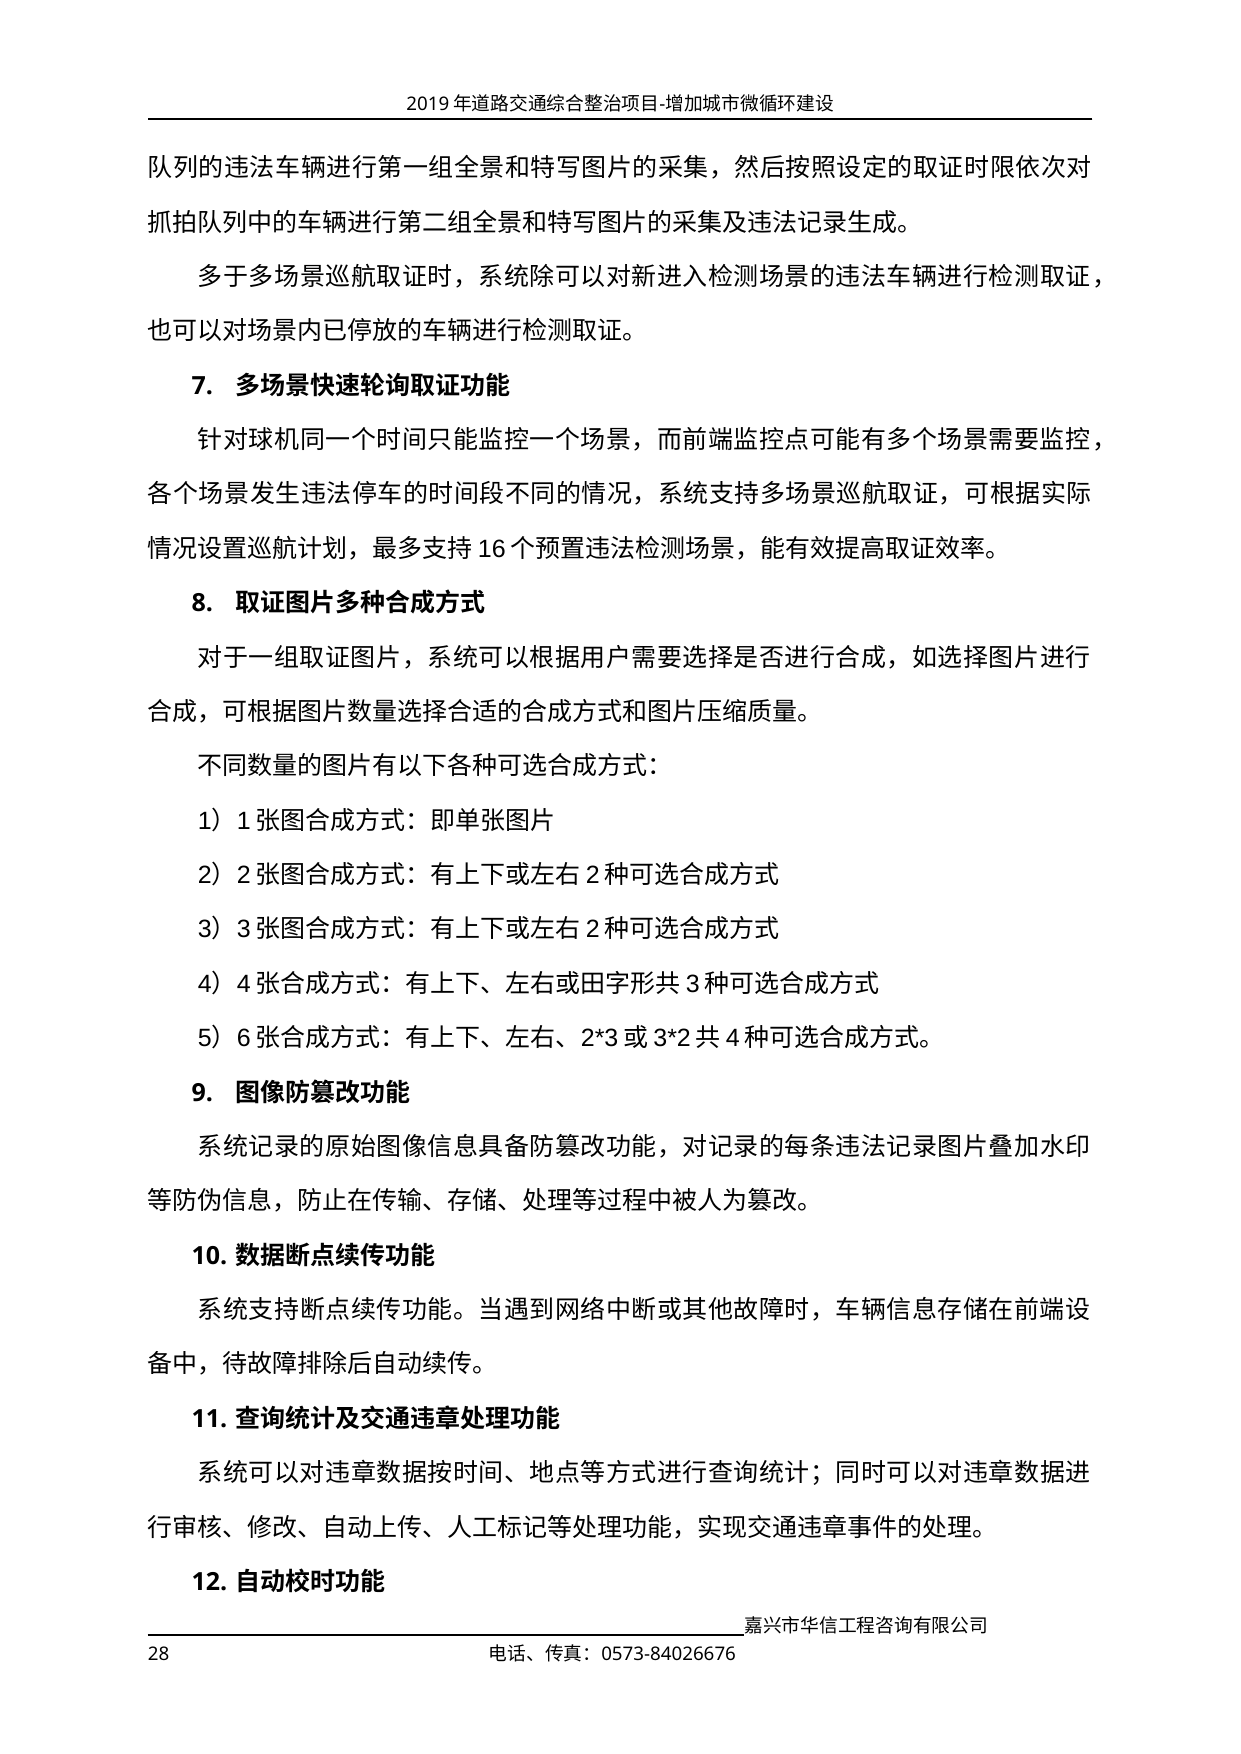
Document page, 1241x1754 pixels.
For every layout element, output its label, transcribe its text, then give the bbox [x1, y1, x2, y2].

text 系统记录的原始图像信息具备防篡改功能，对记录的每条违法记录图片叠加水印等防伪信息，防止在传输、存储、处理等过程中被人为篡改。 [148, 1126, 1092, 1217]
list 多场景快速轮询取证功能 [191, 365, 1092, 401]
text 系统支持断点续传功能。当遇到网络中断或其他故障时，车辆信息存储在前端设备中，待故障排除后自动续传。 [148, 1289, 1092, 1380]
text 多于多场景巡航取证时，系统除可以对新进入检测场景的违法车辆进行检测取证，也可以对场景内已停放的车辆进行检测取证。 [148, 256, 1092, 347]
text 针对球机同一个时间只能监控一个场景，而前端监控点可能有多个场景需要监控，各个场景发生违法停车的时间段不同的情况，系统支持多场景巡航取证，可根据实际情况设置巡航计划，最多支持16个预置违法检测场景，能有效提高取证效率。 [148, 419, 1092, 564]
list 查询统计及交通违章处理功能 [191, 1398, 1092, 1434]
text 1）1张图合成方式：即单张图片 [148, 800, 1092, 836]
text 3）3张图合成方式：有上下或左右2种可选合成方式 [148, 909, 1092, 945]
list 自动校时功能 [191, 1561, 1092, 1598]
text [148, 148, 1092, 238]
text 2）2张图合成方式：有上下或左右2种可选合成方式 [148, 854, 1092, 891]
list 图像防篡改功能 [191, 1072, 1092, 1108]
text 5）6张合成方式：有上下、左右、2*3或3*2共4种可选合成方式。 [148, 1018, 1092, 1054]
text 4）4张合成方式：有上下、左右或田字形共3种可选合成方式 [148, 963, 1092, 999]
text 不同数量的图片有以下各种可选合成方式： [148, 746, 1092, 782]
list 数据断点续传功能 [191, 1235, 1092, 1271]
text 对于一组取证图片，系统可以根据用户需要选择是否进行合成，如选择图片进行合成，可根据图片数量选择合适的合成方式和图片压缩质量。 [148, 637, 1092, 728]
list 取证图片多种合成方式 [191, 583, 1092, 619]
text 系统可以对违章数据按时间、地点等方式进行查询统计；同时可以对违章数据进行审核、修改、自动上传、人工标记等处理功能，实现交通违章事件的处理。 [148, 1453, 1092, 1543]
